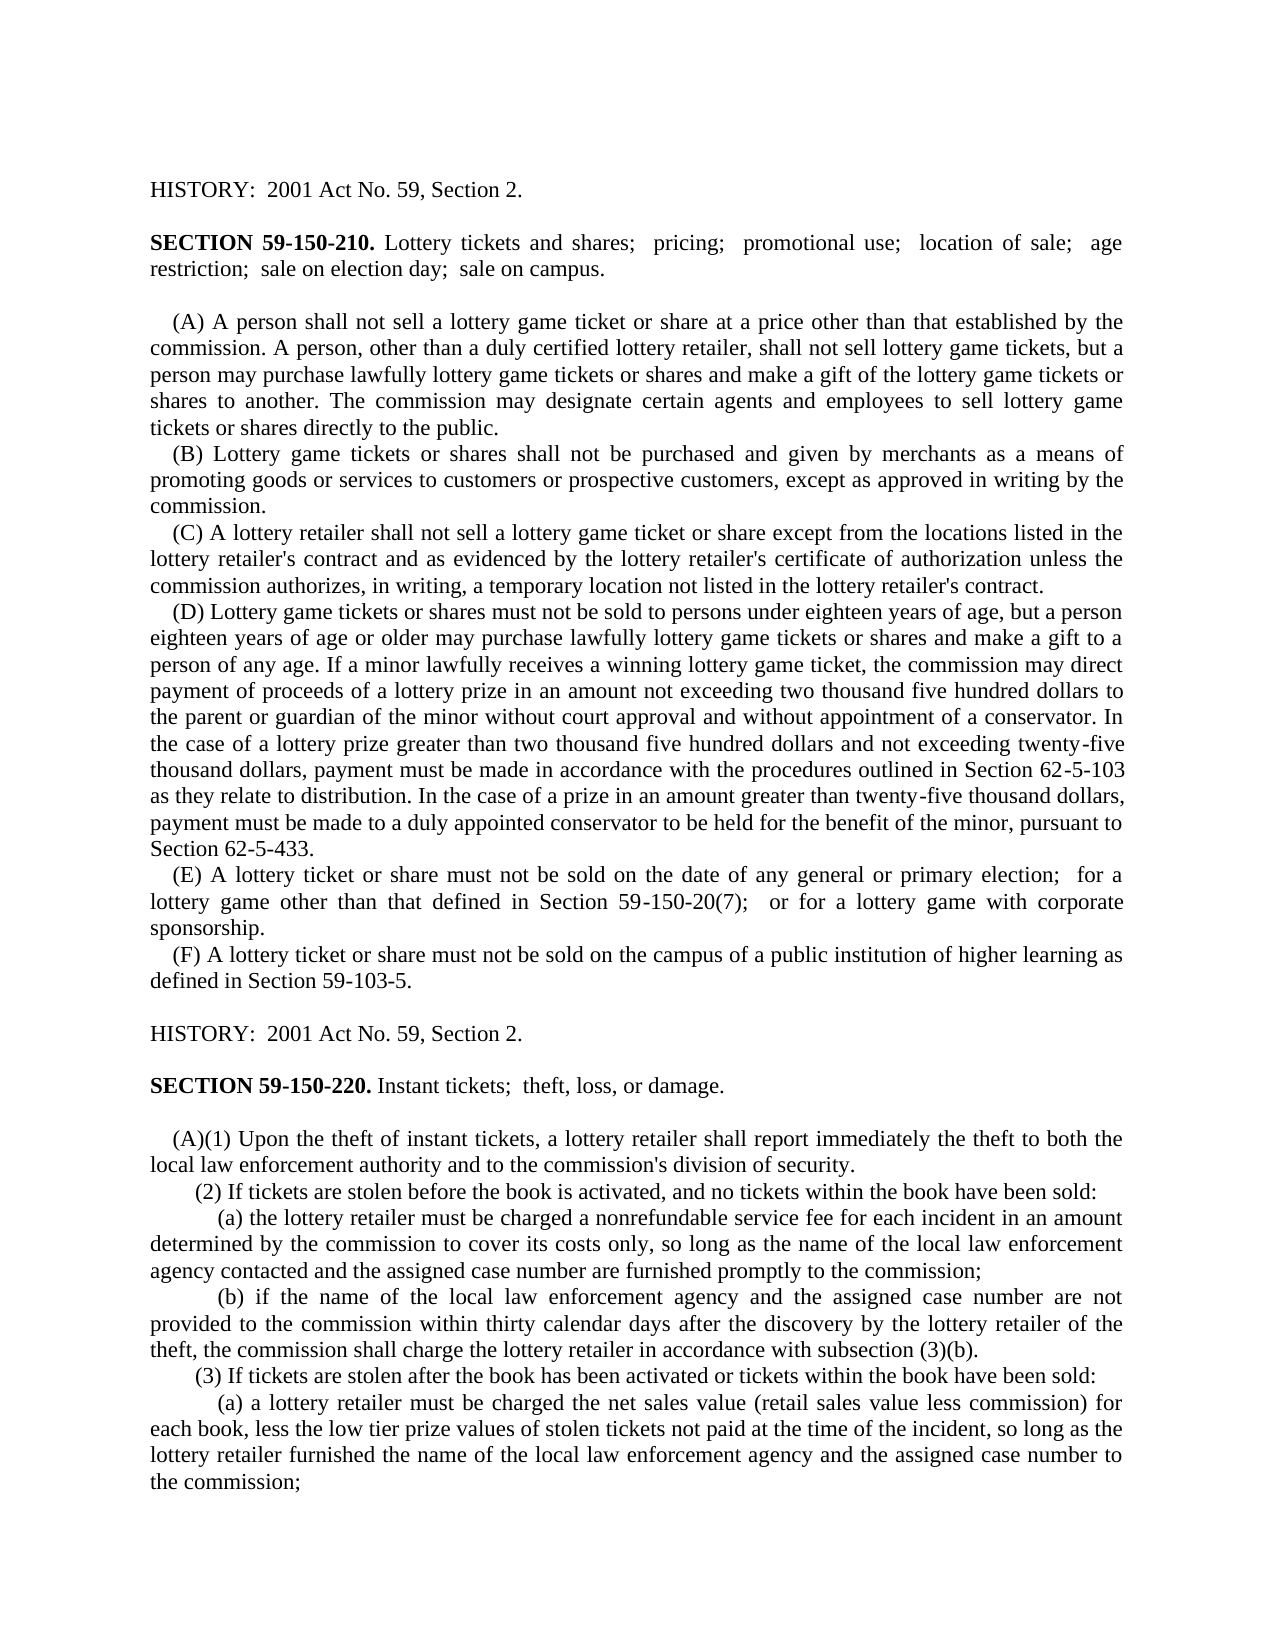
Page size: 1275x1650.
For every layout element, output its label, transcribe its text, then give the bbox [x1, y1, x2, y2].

text SECTION 59-150-220. Instant tickets; theft, loss, or damage. [150, 1072, 1125, 1099]
text (A)(1) Upon the theft of instant tickets, a lottery retailer shall report immediately the theft to both the local law enforcement authority and to the commission's division of security. [150, 1125, 1125, 1178]
text SECTION 59-150-210. Lottery tickets and shares; pricing; promotional use; location of sale; age restriction; sale on election day; sale on campus. [150, 229, 1125, 282]
text (E) A lottery ticket or share must not be sold on the date of any general or primary election; for a lottery game other than that defined in Section 59-150-20(7); or for a lottery game with corporate sponsorship. [150, 862, 1125, 941]
text HISTORY: 2001 Act No. 59, Section 2. [150, 1020, 1125, 1046]
text (2) If tickets are stolen before the book is activated, and no tickets within the book have been sold: [150, 1178, 1125, 1204]
text (b) if the name of the local law enforcement agency and the assigned case number are not provided to the commission within thirty calendar days after the discovery by the lottery retailer of the theft, the commission shall charge the lottery retailer in accordance with subsection (3)(b). [150, 1283, 1125, 1362]
text (D) Lottery game tickets or shares must not be sold to persons under eighteen years of age, but a person eighteen years of age or older may purchase lawfully lottery game tickets or shares and make a gift to a person of any age. If a minor lawfully receives a winning lottery game ticket, the commission may direct payment of proceeds of a lottery prize in an amount not exceeding two thousand five hundred dollars to the parent or guardian of the minor without court approval and without appointment of a conservator. In the case of a lottery prize greater than two thousand five hundred dollars and not exceeding twenty-five thousand dollars, payment must be made in accordance with the procedures outlined in Section 62-5-103 as they relate to distribution. In the case of a prize in an amount greater than twenty-five thousand dollars, payment must be made to a duly appointed conservator to be held for the benefit of the minor, pursuant to Section 62-5-433. [150, 598, 1125, 862]
text (A) A person shall not sell a lottery game ticket or share at a price other than that established by the commission. A person, other than a duly certified lottery retailer, shall not sell lottery game tickets, but a person may purchase lawfully lottery game tickets or shares and make a gift of the lottery game tickets or shares to another. The commission may designate certain agents and employees to sell lottery game tickets or shares directly to the public. [150, 308, 1125, 440]
text (a) the lottery retailer must be charged a nonrefundable service fee for each incident in an amount determined by the commission to cover its costs only, so long as the name of the local law enforcement agency contacted and the assigned case number are furnished promptly to the commission; [150, 1204, 1125, 1283]
text (B) Lottery game tickets or shares shall not be purchased and given by merchants as a means of promoting goods or services to customers or prospective customers, except as approved in writing by the commission. [150, 440, 1125, 519]
text HISTORY: 2001 Act No. 59, Section 2. [150, 176, 1125, 203]
text (a) a lottery retailer must be charged the net sales value (retail sales value less commission) for each book, less the low tier prize values of stolen tickets not paid at the time of the incident, so long as the lottery retailer furnished the name of the local law enforcement agency and the assigned case number to the commission; [150, 1389, 1125, 1494]
text (3) If tickets are stolen after the book has been activated or tickets within the book have been sold: [150, 1362, 1125, 1389]
text (F) A lottery ticket or share must not be sold on the campus of a public institution of higher learning as defined in Section 59-103-5. [150, 941, 1125, 993]
text (C) A lottery retailer shall not sell a lottery game ticket or share except from the locations listed in the lottery retailer's contract and as evidenced by the lottery retailer's certificate of authorization unless the commission authorizes, in writing, a temporary location not listed in the lottery retailer's contract. [150, 519, 1125, 598]
